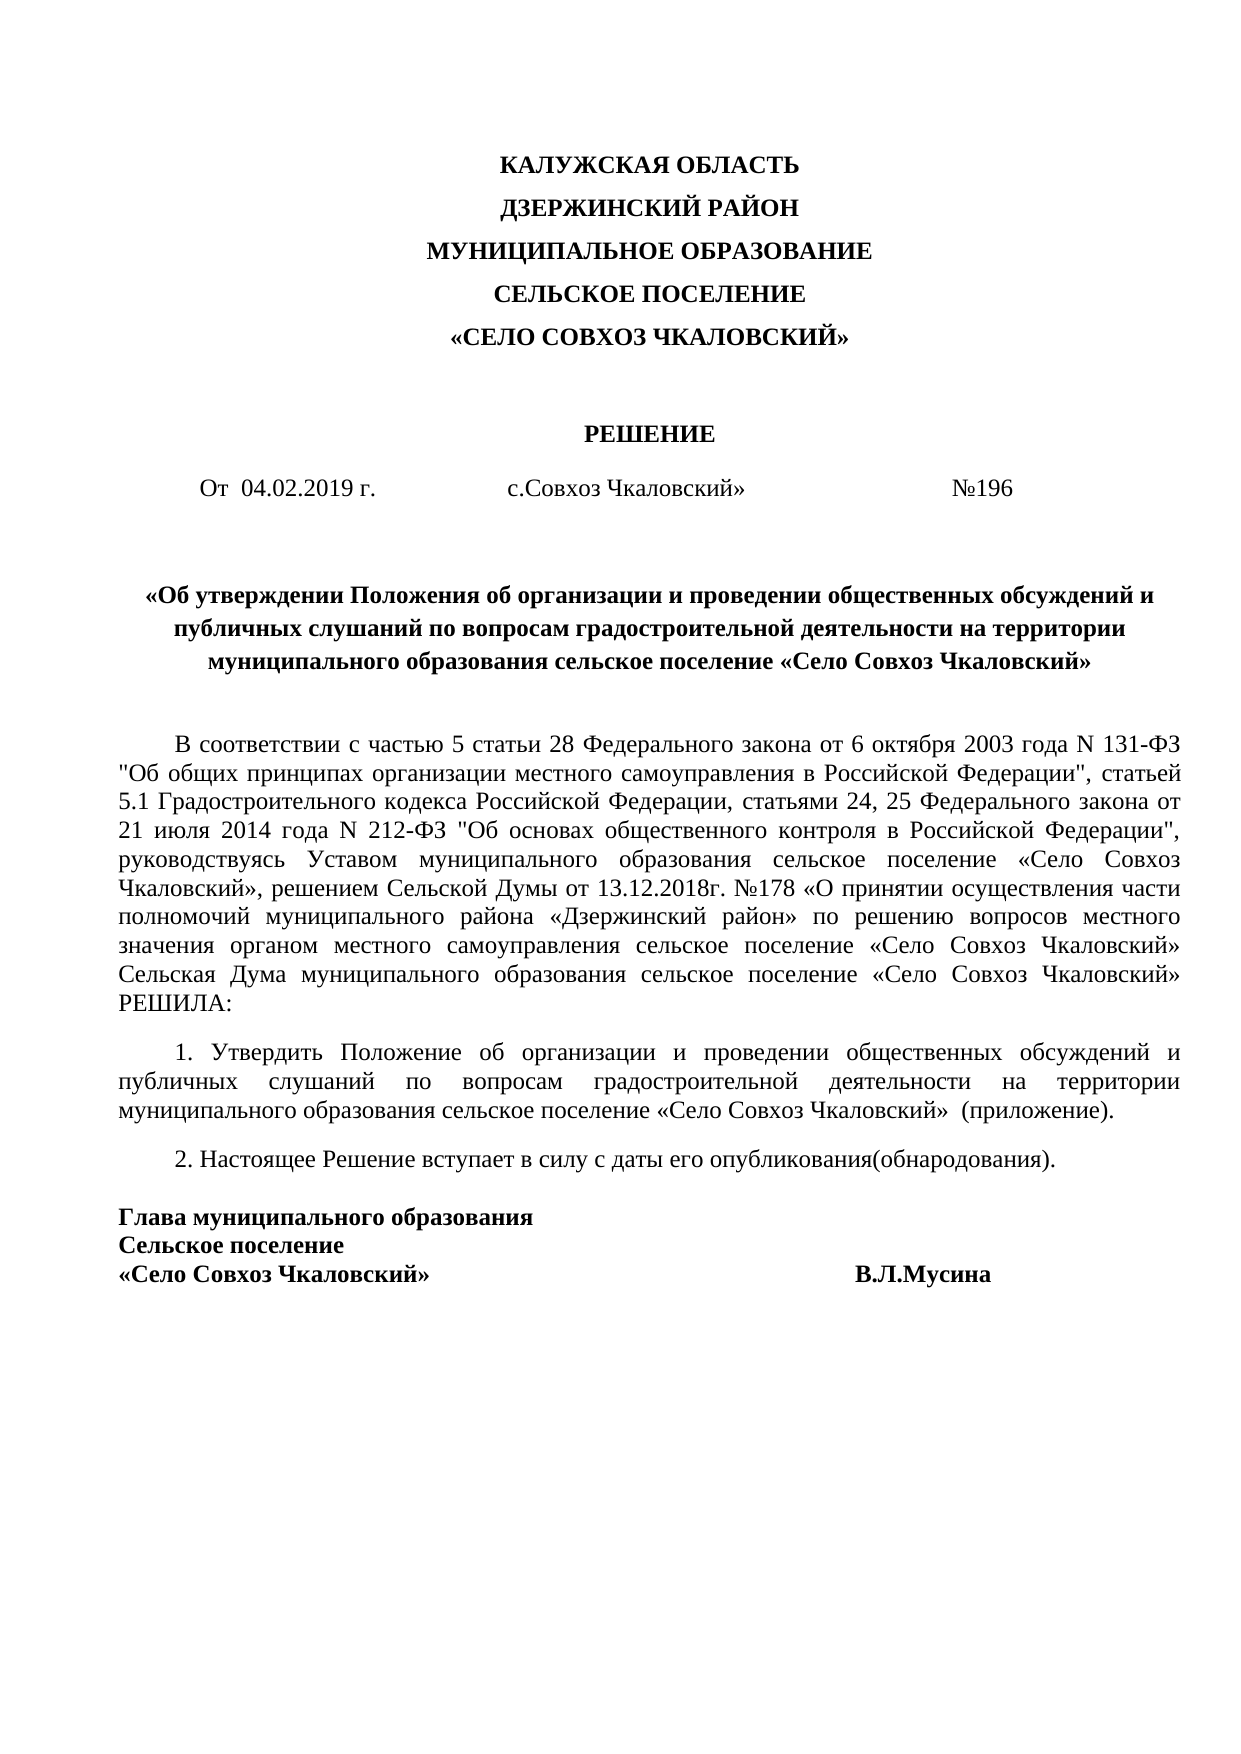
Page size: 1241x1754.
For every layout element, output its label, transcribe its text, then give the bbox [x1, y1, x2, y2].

text Глава муниципального образования [118, 1202, 1181, 1231]
text Сельское поселение [118, 1231, 1181, 1259]
text 1. Утвердить Положение об организации и проведении общественных обсуждений и публичных слушаний по вопросам градостроительной деятельности на территории муниципального образования сельское поселение «Село Совхоз Чкаловский» (приложение). [118, 1037, 1181, 1123]
text РЕШЕНИЕ [118, 419, 1181, 448]
text КАЛУЖСКАЯ ОБЛАСТЬ [118, 150, 1181, 179]
text СЕЛЬСКОЕ ПОСЕЛЕНИЕ [118, 279, 1181, 308]
text «Об утверждении Положения об организации и проведении общественных обсуждений и публичных слушаний по вопросам градостроительной деятельности на территории муниципального образования сельское поселение «Село Совхоз Чкаловский» [118, 580, 1181, 675]
text ДЗЕРЖИНСКИЙ РАЙОН [118, 193, 1181, 222]
text «СЕЛО СОВХОЗ ЧКАЛОВСКИЙ» [118, 322, 1181, 351]
text МУНИЦИПАЛЬНОЕ ОБРАЗОВАНИЕ [118, 236, 1181, 265]
text В соответствии с частью 5 статьи 28 Федерального закона от 6 октября 2003 года N 131-ФЗ "Об общих принципах организации местного самоуправления в Российской Федерации", статьей 5.1 Градостроительного кодекса Российской Федерации, статьями 24, 25 Федерального закона от 21 июля 2014 года N 212-ФЗ "Об основах общественного контроля в Российской Федерации", руководствуясь Уставом муниципального образования сельское поселение «Село Совхоз Чкаловский», решением Сельской Думы от 13.12.2018г. №178 «О принятии осуществления части полномочий муниципального района «Дзержинский район» по решению вопросов местного значения органом местного самоуправления сельское поселение «Село Совхоз Чкаловский» Сельская Дума муниципального образования сельское поселение «Село Совхоз Чкаловский» РЕШИЛА: [118, 729, 1181, 1016]
text «Село Совхоз Чкаловский» В.Л.Мусина [118, 1259, 1181, 1288]
text От 04.02.2019 г. с.Совхоз Чкаловский» №196 [118, 473, 1181, 502]
text 2. Настоящее Решение вступает в силу с даты его опубликования(обнародования). [118, 1144, 1181, 1173]
